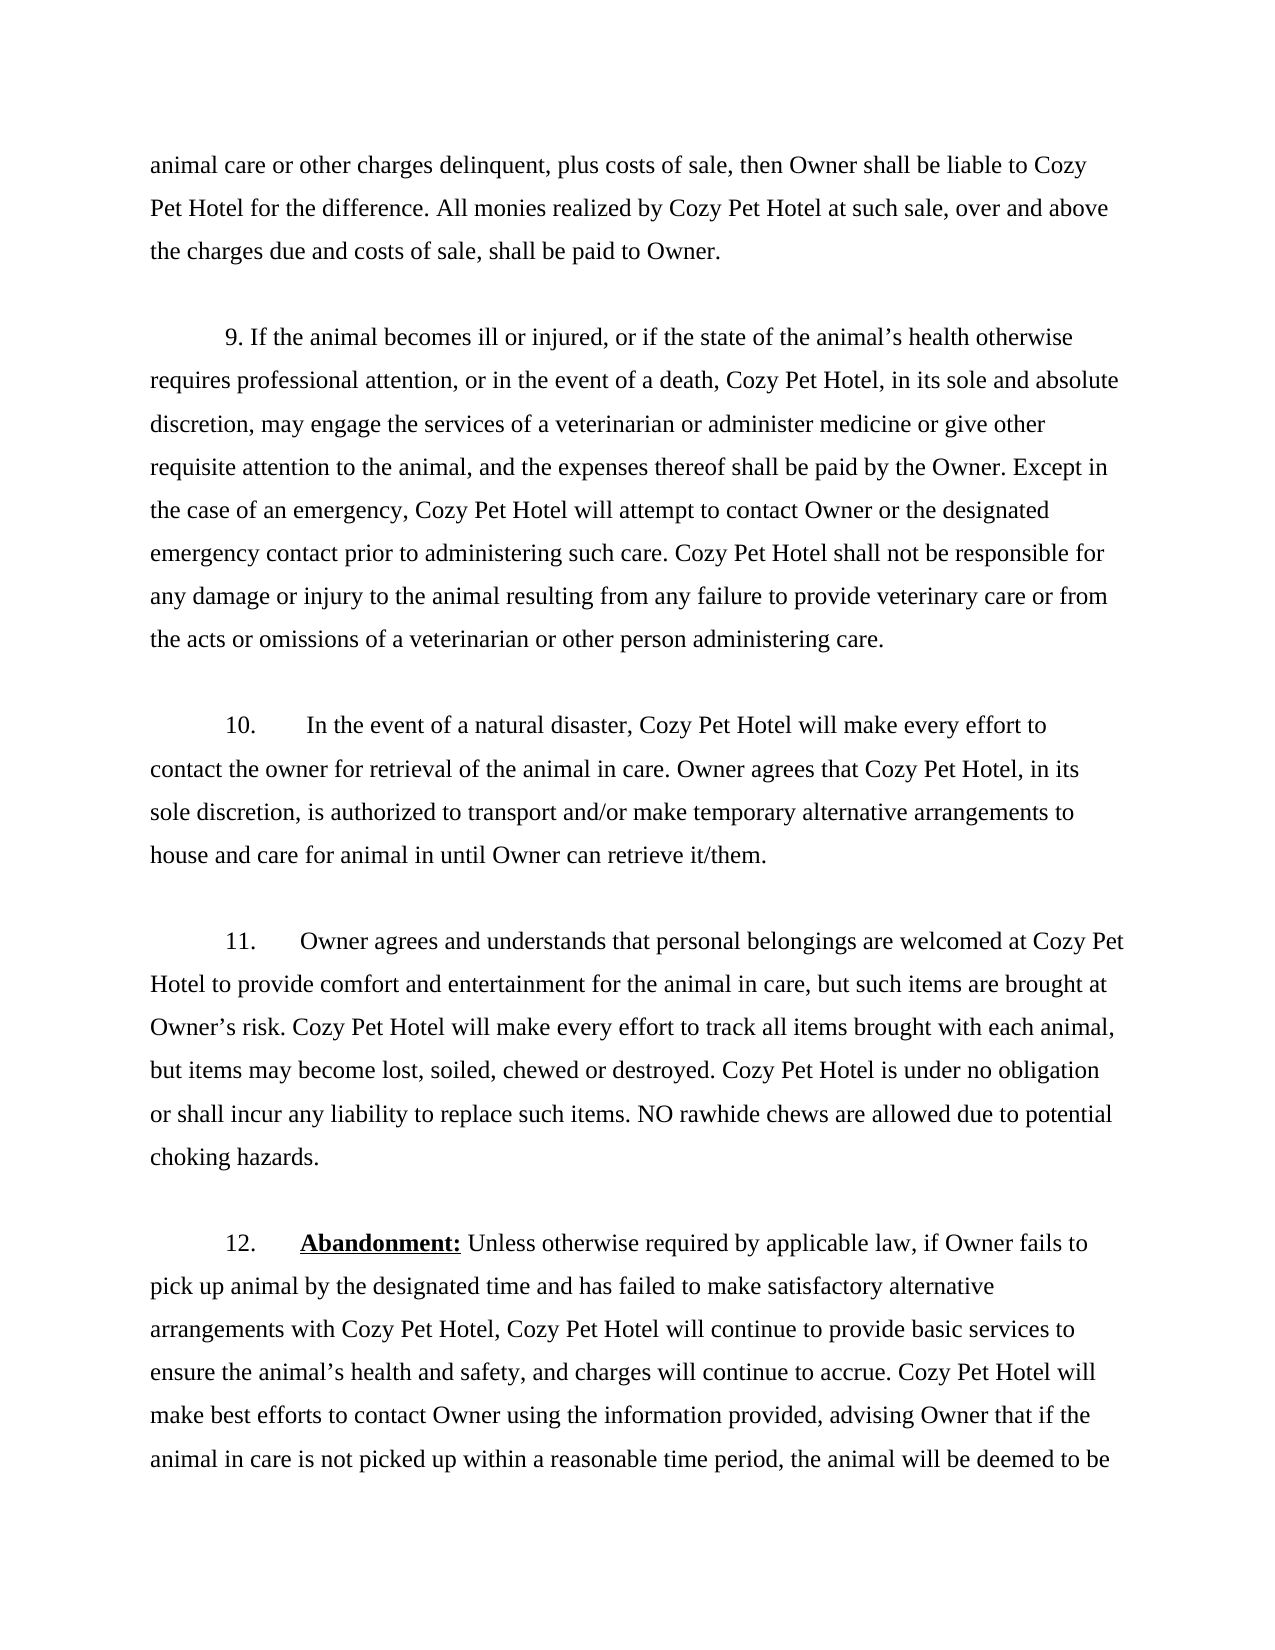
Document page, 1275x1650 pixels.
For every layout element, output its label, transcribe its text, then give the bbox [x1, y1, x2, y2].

text 11. Owner agrees and understands that personal belongings are welcomed at Cozy Pet Hotel to provide comfort and entertainment for the animal in care, but such items are brought at Owner’s risk. Cozy Pet Hotel will make every effort to track all items brought with each animal, but items may become lost, soiled, chewed or destroyed. Cozy Pet Hotel is under no obligation or shall incur any liability to replace such items. NO rawhide chews are allowed due to potential choking hazards. [150, 926, 1125, 1171]
text 10. In the event of a natural disaster, Cozy Pet Hotel will make every effort to contact the owner for retrieval of the animal in care. Owner agrees that Cozy Pet Hotel, in its sole discretion, is authorized to transport and/or make temporary alternative arrangements to house and care for animal in until Owner can retrieve it/them. [150, 711, 1125, 869]
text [150, 150, 1125, 265]
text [150, 1228, 1125, 1472]
text 9. If the animal becomes ill or injured, or if the state of the animal’s health otherwise requires professional attention, or in the event of a death, Cozy Pet Hotel, in its sole and absolute discretion, may engage the services of a veterinarian or administer medicine or give other requisite attention to the animal, and the expenses thereof shall be paid by the Owner. Except in the case of an emergency, Cozy Pet Hotel will attempt to contact Owner or the designated emergency contact prior to administering such care. Cozy Pet Hotel shall not be responsible for any damage or injury to the animal resulting from any failure to provide veterinary care or from the acts or omissions of a veterinarian or other person administering care. [150, 322, 1125, 653]
